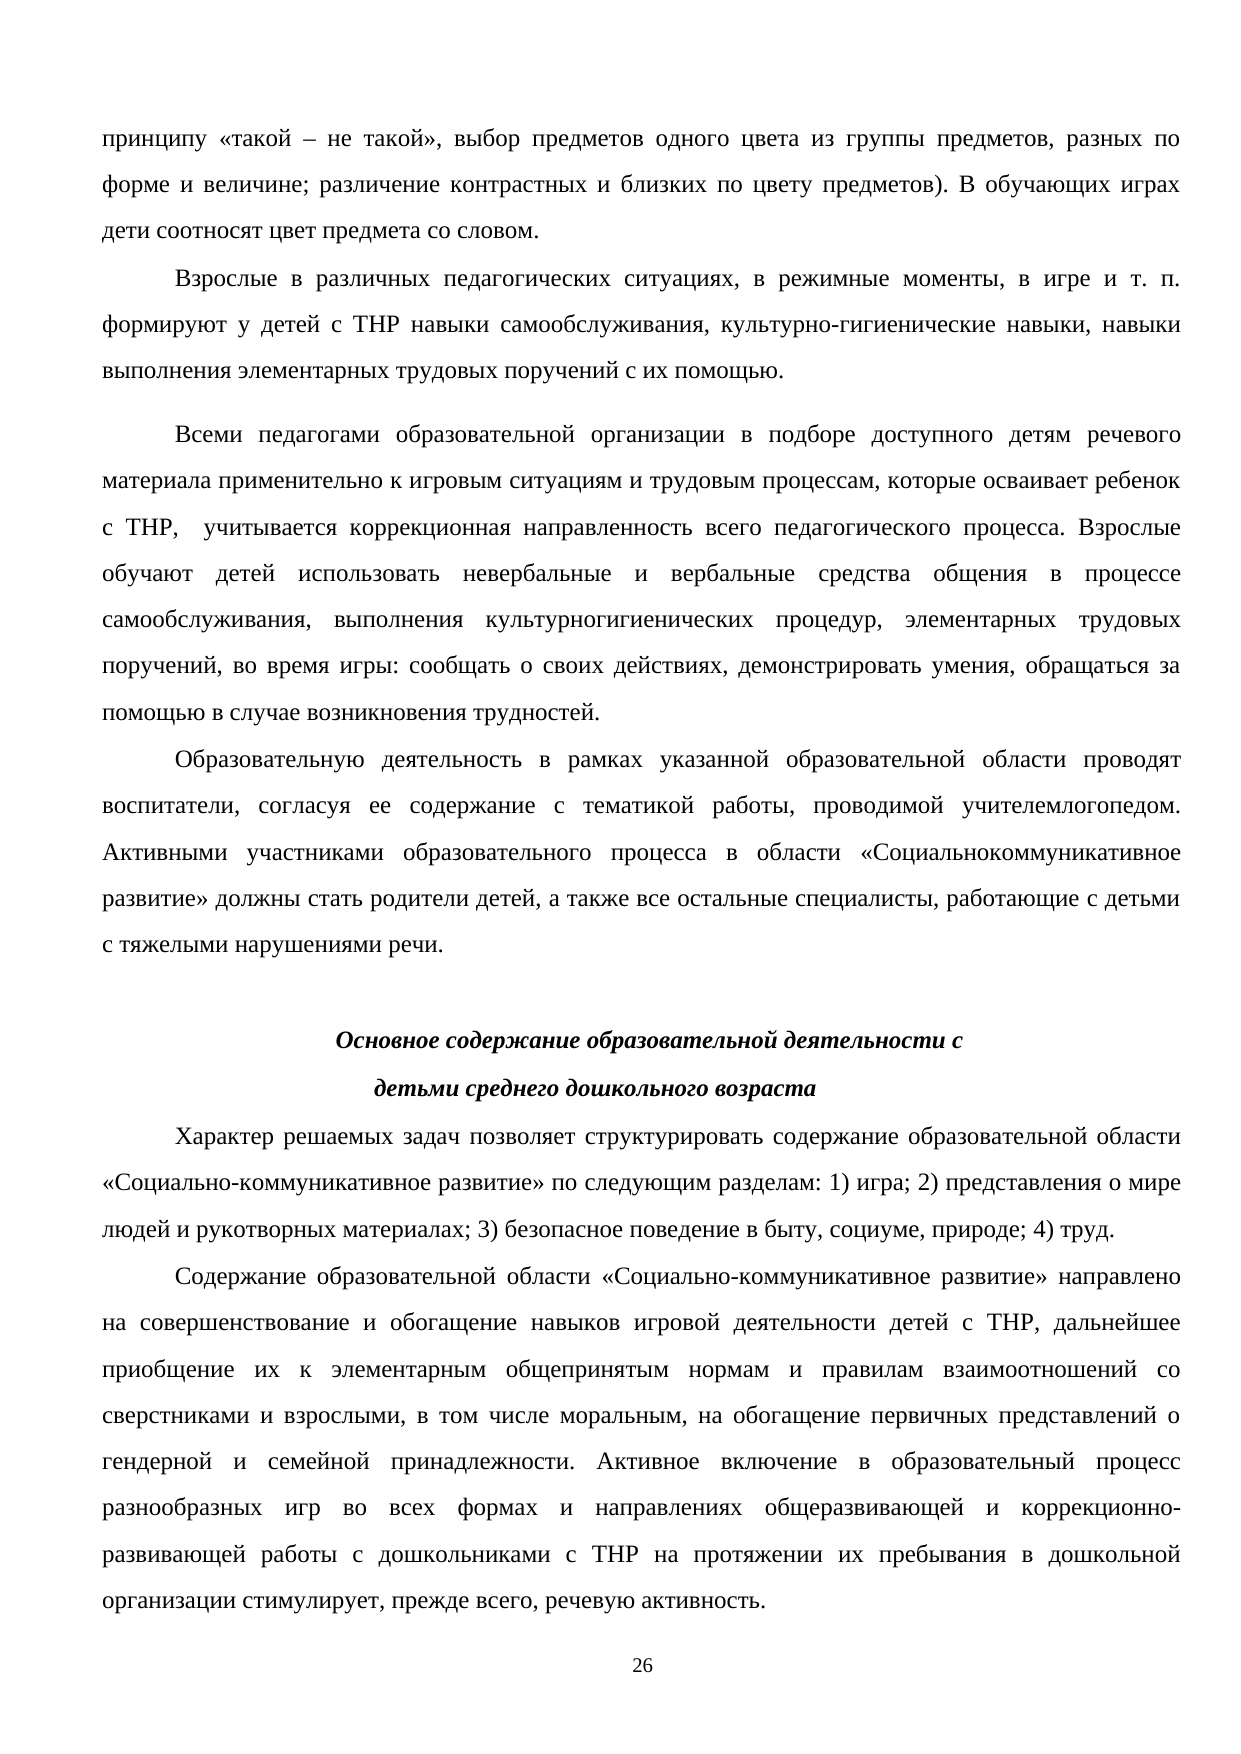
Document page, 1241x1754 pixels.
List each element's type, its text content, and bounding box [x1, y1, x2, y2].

text Образовательную деятельность в рамках указанной образовательной области проводят воспитатели, согласуя ее содержание с тематикой работы, проводимой учителемлогопедом. Активными участниками образовательного процесса в области «Социальнокоммуникативное развитие» должны стать родители детей, а также все остальные специалисты, работающие с детьми с тяжелыми нарушениями речи. [102, 744, 1182, 958]
text Характер решаемых задач позволяет структурировать содержание образовательной области «Социально-коммуникативное развитие» по следующим разделам: 1) игра; 2) представления о мире людей и рукотворных материалах; 3) безопасное поведение в быту, социуме, природе; 4) труд. [102, 1121, 1182, 1242]
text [102, 123, 1182, 244]
text Содержание образовательной области «Социально-коммуникативное развитие» направлено на совершенствование и обогащение навыков игровой деятельности детей с ТНР, дальнейшее приобщение их к элементарным общепринятым нормам и правилам взаимоотношений со сверстниками и взрослыми, в том числе моральным, на обогащение первичных представлений о гендерной и семейной принадлежности. Активное включение в образовательный процесс разнообразных игр во всех формах и направлениях общеразвивающей и коррекционно-развивающей работы с дошкольниками с ТНР на протяжении их пребывания в дошкольной организации стимулирует, прежде всего, речевую активность. [102, 1261, 1182, 1614]
text Всеми педагогами образовательной организации в подборе доступного детям речевого материала применительно к игровым ситуациям и трудовым процессам, которые осваивает ребенок с ТНР, учитывается коррекционная направленность всего педагогического процесса. Взрослые обучают детей использовать невербальные и вербальные средства общения в процессе самообслуживания, выполнения культурногигиенических процедур, элементарных трудовых поручений, во время игры: сообщать о своих действиях, демонстрировать умения, обращаться за помощью в случае возникновения трудностей. [102, 419, 1182, 726]
text Основное содержание образовательной деятельности с детьми среднего дошкольного возраста [335, 1026, 1039, 1102]
text Взрослые в различных педагогических ситуациях, в режимные моменты, в игре и т. п. формируют у детей с ТНР навыки самообслуживания, культурно-гигиенические навыки, навыки выполнения элементарных трудовых поручений с их помощью. [102, 263, 1182, 384]
